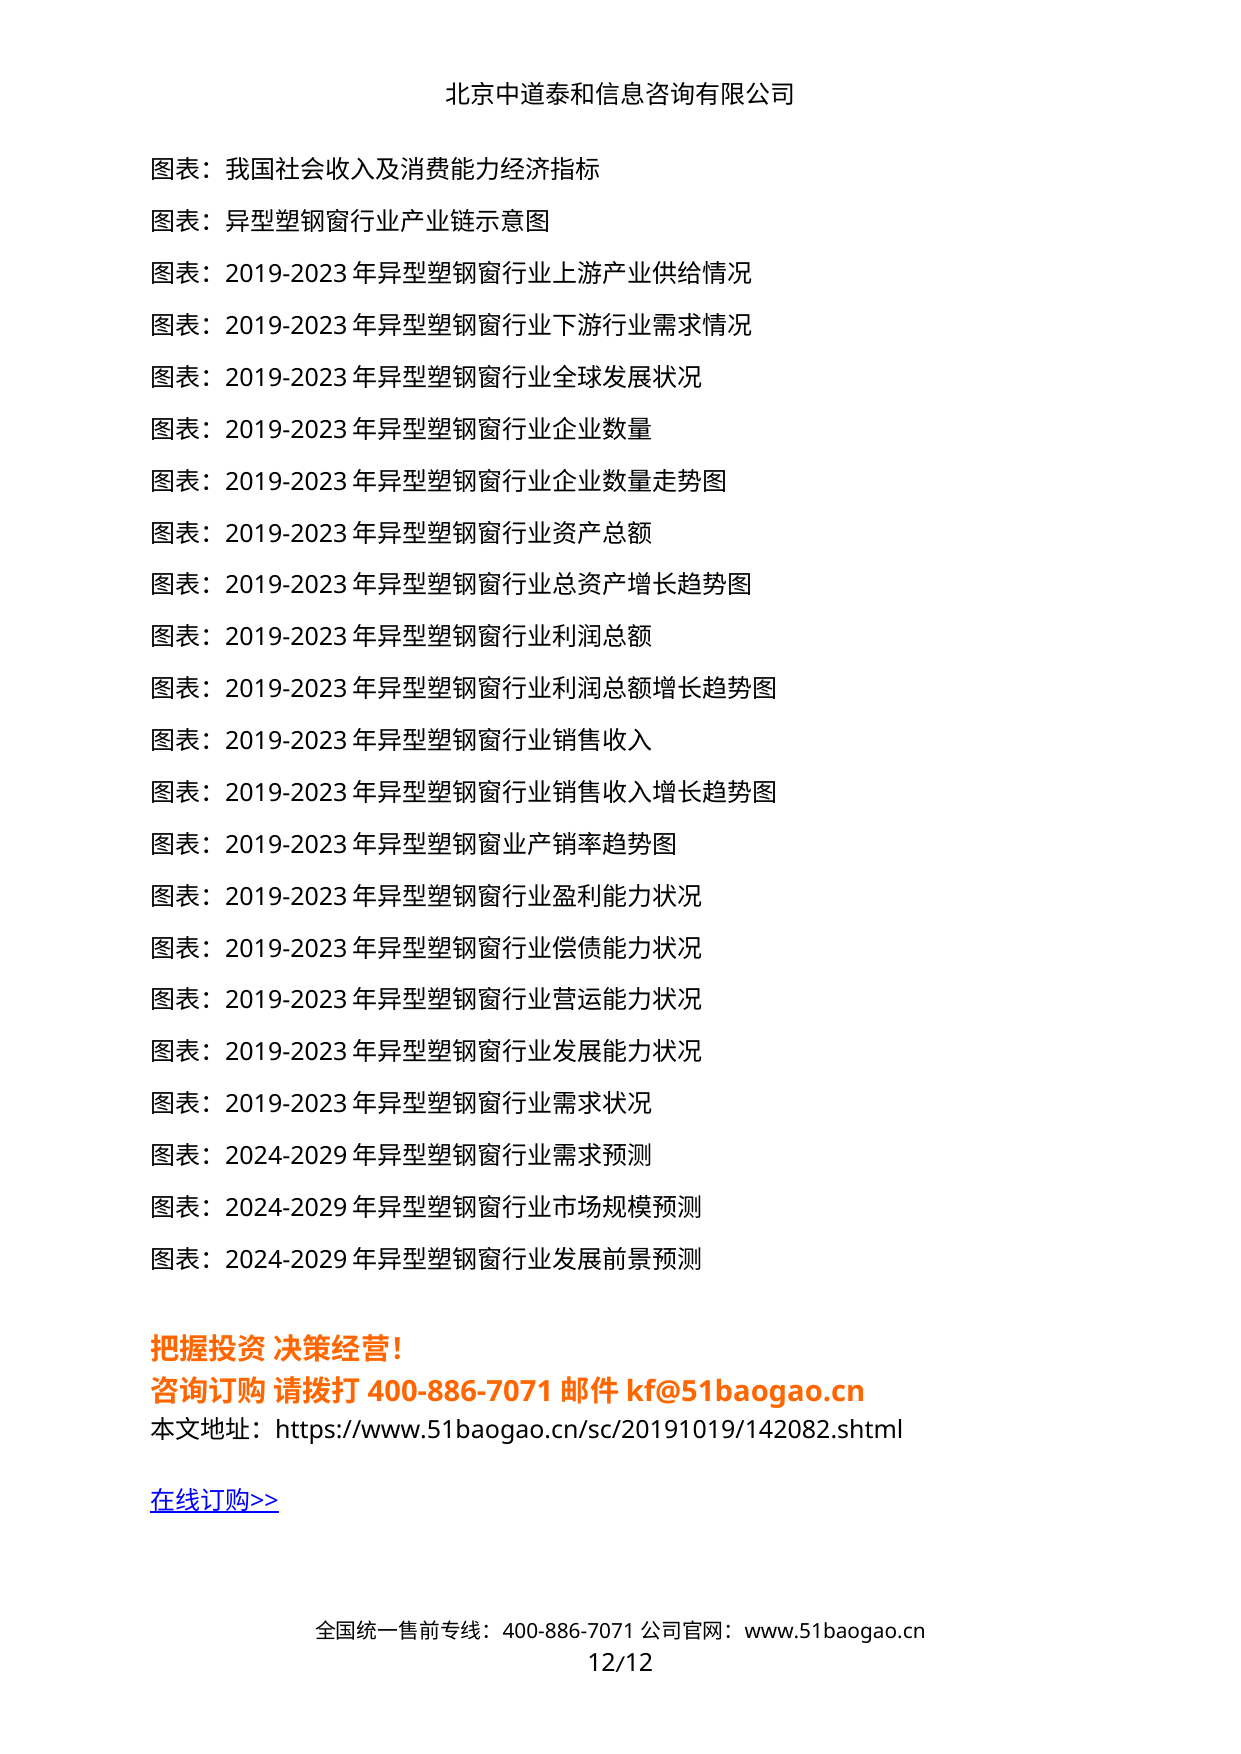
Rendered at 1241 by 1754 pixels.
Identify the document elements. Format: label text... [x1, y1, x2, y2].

text 图表：异型塑钢窗行业产业链示意图 [150, 202, 1090, 238]
text 把握投资 决策经营！咨询订购 请拨打 400-886-7071 邮件 kf@51baogao.cn本文地址：https://www.51baogao.cn/sc/20191019/142082.shtml [150, 1291, 1090, 1446]
text 图表：2019-2023年异型塑钢窗行业企业数量 [150, 409, 1090, 446]
text 图表：2019-2023年异型塑钢窗行业需求状况 [150, 1084, 1090, 1120]
text 图表：2019-2023年异型塑钢窗行业利润总额 [150, 617, 1090, 653]
text 图表：2019-2023年异型塑钢窗行业资产总额 [150, 513, 1090, 549]
text 图表：2019-2023年异型塑钢窗行业偿债能力状况 [150, 928, 1090, 964]
text 图表：我国社会收入及消费能力经济指标 [150, 150, 1090, 186]
text 图表：2019-2023年异型塑钢窗行业利润总额增长趋势图 [150, 669, 1090, 705]
text 图表：2019-2023年异型塑钢窗行业下游行业需求情况 [150, 306, 1090, 342]
text 图表：2019-2023年异型塑钢窗行业企业数量走势图 [150, 461, 1090, 497]
text 图表：2019-2023年异型塑钢窗行业全球发展状况 [150, 357, 1090, 394]
text 图表：2019-2023年异型塑钢窗行业营运能力状况 [150, 980, 1090, 1016]
text 图表：2024-2029年异型塑钢窗行业发展前景预测 [150, 1239, 1090, 1276]
text 图表：2019-2023年异型塑钢窗行业发展能力状况 [150, 1032, 1090, 1068]
text 图表：2019-2023年异型塑钢窗行业销售收入增长趋势图 [150, 772, 1090, 809]
text 图表：2019-2023年异型塑钢窗业产销率趋势图 [150, 824, 1090, 861]
text 图表：2019-2023年异型塑钢窗行业销售收入 [150, 721, 1090, 757]
text 图表：2019-2023年异型塑钢窗行业总资产增长趋势图 [150, 565, 1090, 601]
text 图表：2024-2029年异型塑钢窗行业需求预测 [150, 1136, 1090, 1172]
text 在线订购>> [150, 1446, 1090, 1517]
text 图表：2024-2029年异型塑钢窗行业市场规模预测 [150, 1187, 1090, 1224]
text 图表：2019-2023年异型塑钢窗行业上游产业供给情况 [150, 254, 1090, 290]
text 图表：2019-2023年异型塑钢窗行业盈利能力状况 [150, 876, 1090, 912]
